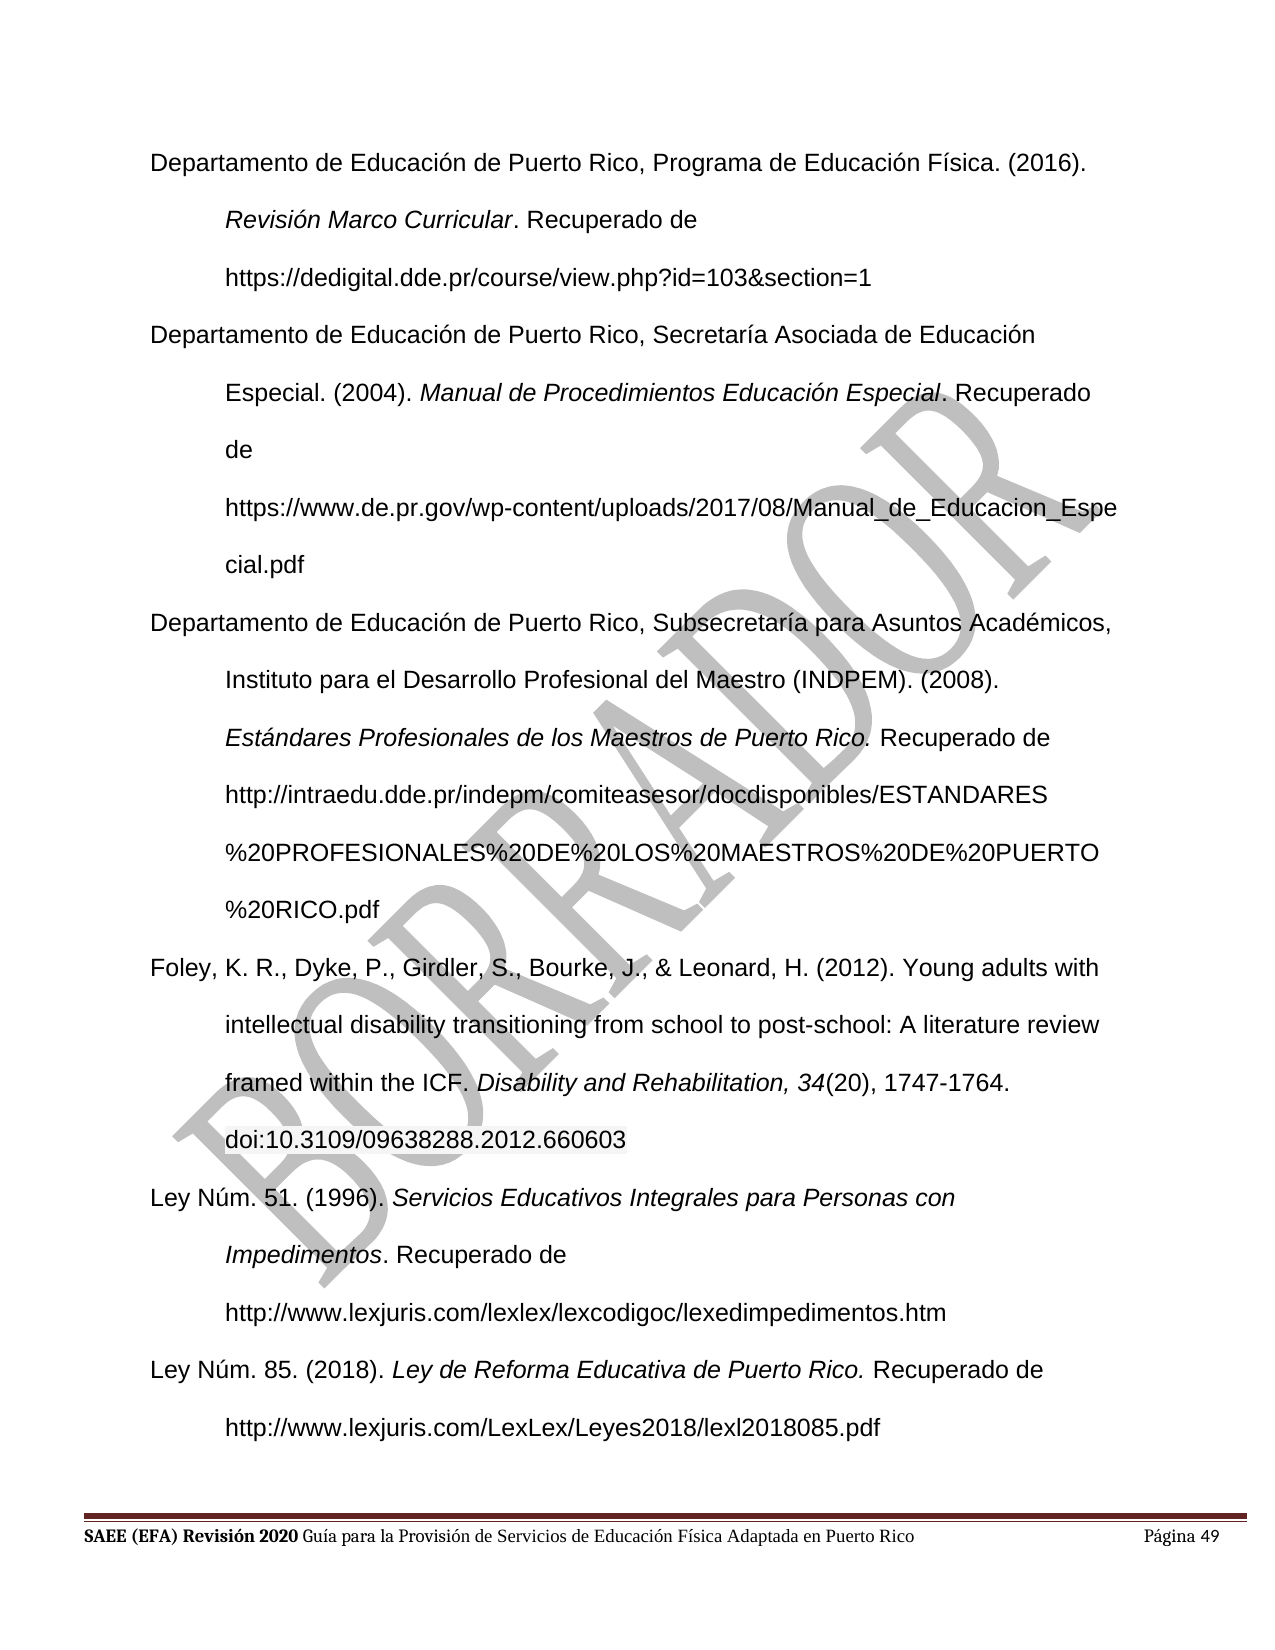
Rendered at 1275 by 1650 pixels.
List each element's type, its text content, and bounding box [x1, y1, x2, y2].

text Departamento de Educación de Puerto Rico, Programa de Educación Física. (2016). Revisión Marco Curricular. Recuperado de https://dedigital.dde.pr/course/view.php?id=103&section=1 [150, 148, 1125, 292]
text Departamento de Educación de Puerto Rico, Secretaría Asociada de Educación Especial. (2004). Manual de Procedimientos Educación Especial. Recuperado de https://www.de.pr.gov/wp-content/uploads/2017/08/Manual_de_Educacion_Especial.pdf [150, 321, 1125, 579]
text Ley Núm. 51. (1996). Servicios Educativos Integrales para Personas con Impedimentos. Recuperado de http://www.lexjuris.com/lexlex/lexcodigoc/lexedimpedimentos.htm [150, 1183, 1125, 1327]
text Departamento de Educación de Puerto Rico, Subsecretaría para Asuntos Académicos, Instituto para el Desarrollo Profesional del Maestro (INDPEM). (2008). Estándares Profesionales de los Maestros de Puerto Rico. Recuperado de http://intraedu.dde.pr/indepm/comiteasesor/docdisponibles/ESTANDARES%20PROFESIONALES%20DE%20LOS%20MAESTROS%20DE%20PUERTO%20RICO.pdf [150, 608, 1125, 924]
text Ley Núm. 85. (2018). Ley de Reforma Educativa de Puerto Rico. Recuperado de http://www.lexjuris.com/LexLex/Leyes2018/lexl2018085.pdf [150, 1356, 1125, 1442]
text Foley, K. R., Dyke, P., Girdler, S., Bourke, J., & Leonard, H. (2012). Young adults with intellectual disability transitioning from school to post-school: A literature review framed within the ICF. Disability and Rehabilitation, 34(20), 1747-1764. doi:10.3109/09638288.2012.660603 [150, 953, 1125, 1154]
